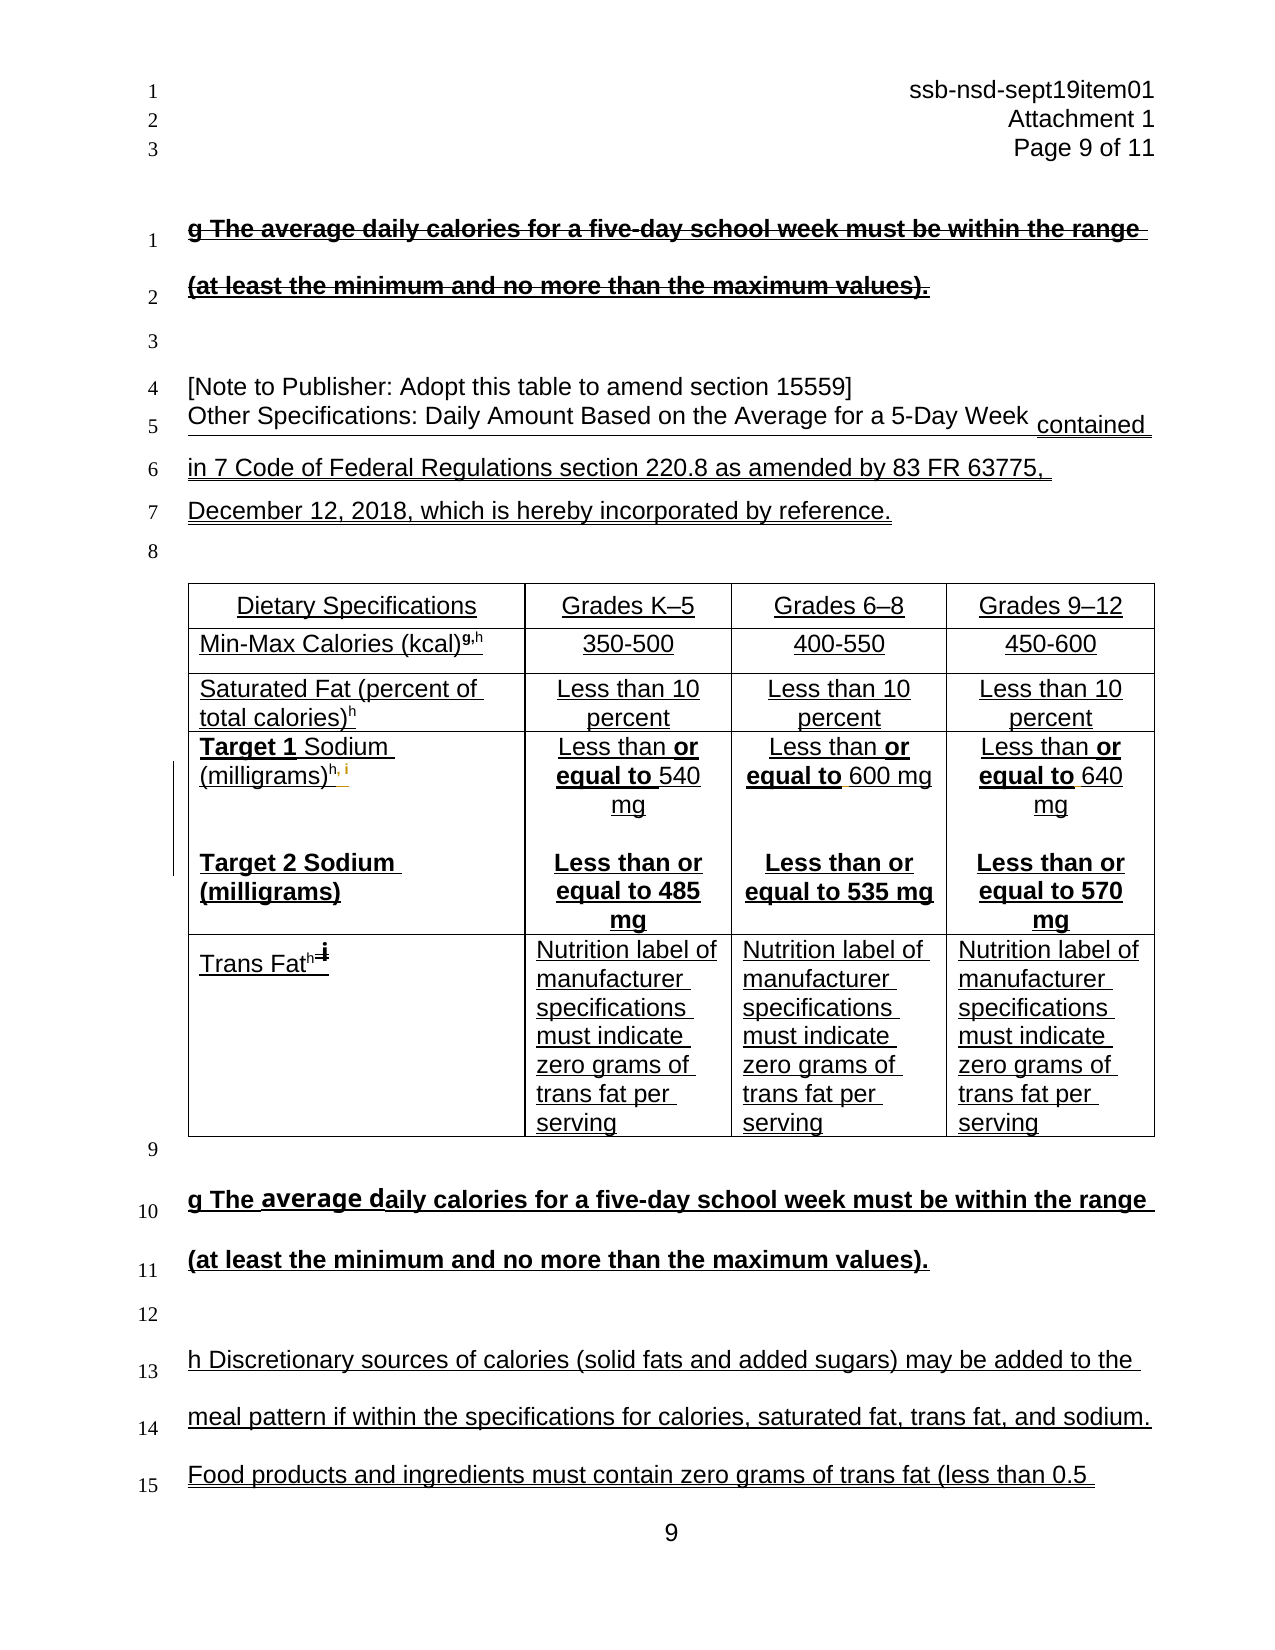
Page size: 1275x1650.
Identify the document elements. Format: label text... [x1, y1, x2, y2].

table_cell Less than or equal to640 mg Less than or equal to 570 mg [947, 732, 1154, 934]
table_cell 400-550 [732, 629, 946, 673]
table_cell Less than 10 percent [732, 674, 946, 731]
table_cell Target 1 Sodium (milligrams)h Target 2 Sodium (milligrams) [189, 732, 524, 934]
text [Note to Publisher: Adopt this table to amend section 15559] [187, 372, 1155, 401]
table_header Grades 9–12 [947, 584, 1154, 628]
table_header Grades K–5 [526, 584, 731, 628]
table_cell Min-Max Calories (kcal)g,h [189, 629, 524, 673]
table_cell Trans Fath i [189, 935, 524, 1136]
text Other Specifications: Daily Amount Based on the Average for a 5-Day Week contained in 7 Code of Federal Regulations section 220.8 as amended by 83 FR 63775, December 12, 2018, which is hereby incorporated by reference. [187, 401, 1155, 525]
table_cell Less than 10 percent [947, 674, 1154, 731]
table_cell Nutrition label of manufacturer specifications must indicate zero grams of trans fat per serving [732, 935, 946, 1136]
table_header Dietary Specifications [189, 584, 524, 628]
text g The average daily calories for a five-day school week must be within the range (at least the minimum and no more than the maximum values). [187, 1180, 1155, 1210]
table_cell Nutrition label of manufacturer specifications must indicate zero grams of trans fat per serving [947, 935, 1154, 1136]
table_cell Less than 10 percent [526, 674, 731, 731]
table_cell Less than or equal to 540 mg Less than or equal to 485 mg [526, 732, 731, 934]
text g The average daily calories for a five-day school week must be within the range (at least the minimum and no more than the maximum values). [187, 1211, 1155, 1283]
text g The average daily calories for a five-day school week must be within the range (at least the minimum and no more than the maximum values). [187, 214, 1155, 309]
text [187, 1345, 1155, 1498]
table_cell 350-500 [526, 629, 731, 673]
table_cell Saturated Fat (percent of total calories)h [189, 674, 524, 731]
table_cell 450-600 [947, 629, 1154, 673]
table_header Grades 6–8 [732, 584, 946, 628]
table_cell Less than or equal to600 mg Less than or equal to 535 mg [732, 732, 946, 934]
table_cell Nutrition label of manufacturer specifications must indicate zero grams of trans fat per serving [526, 935, 731, 1136]
